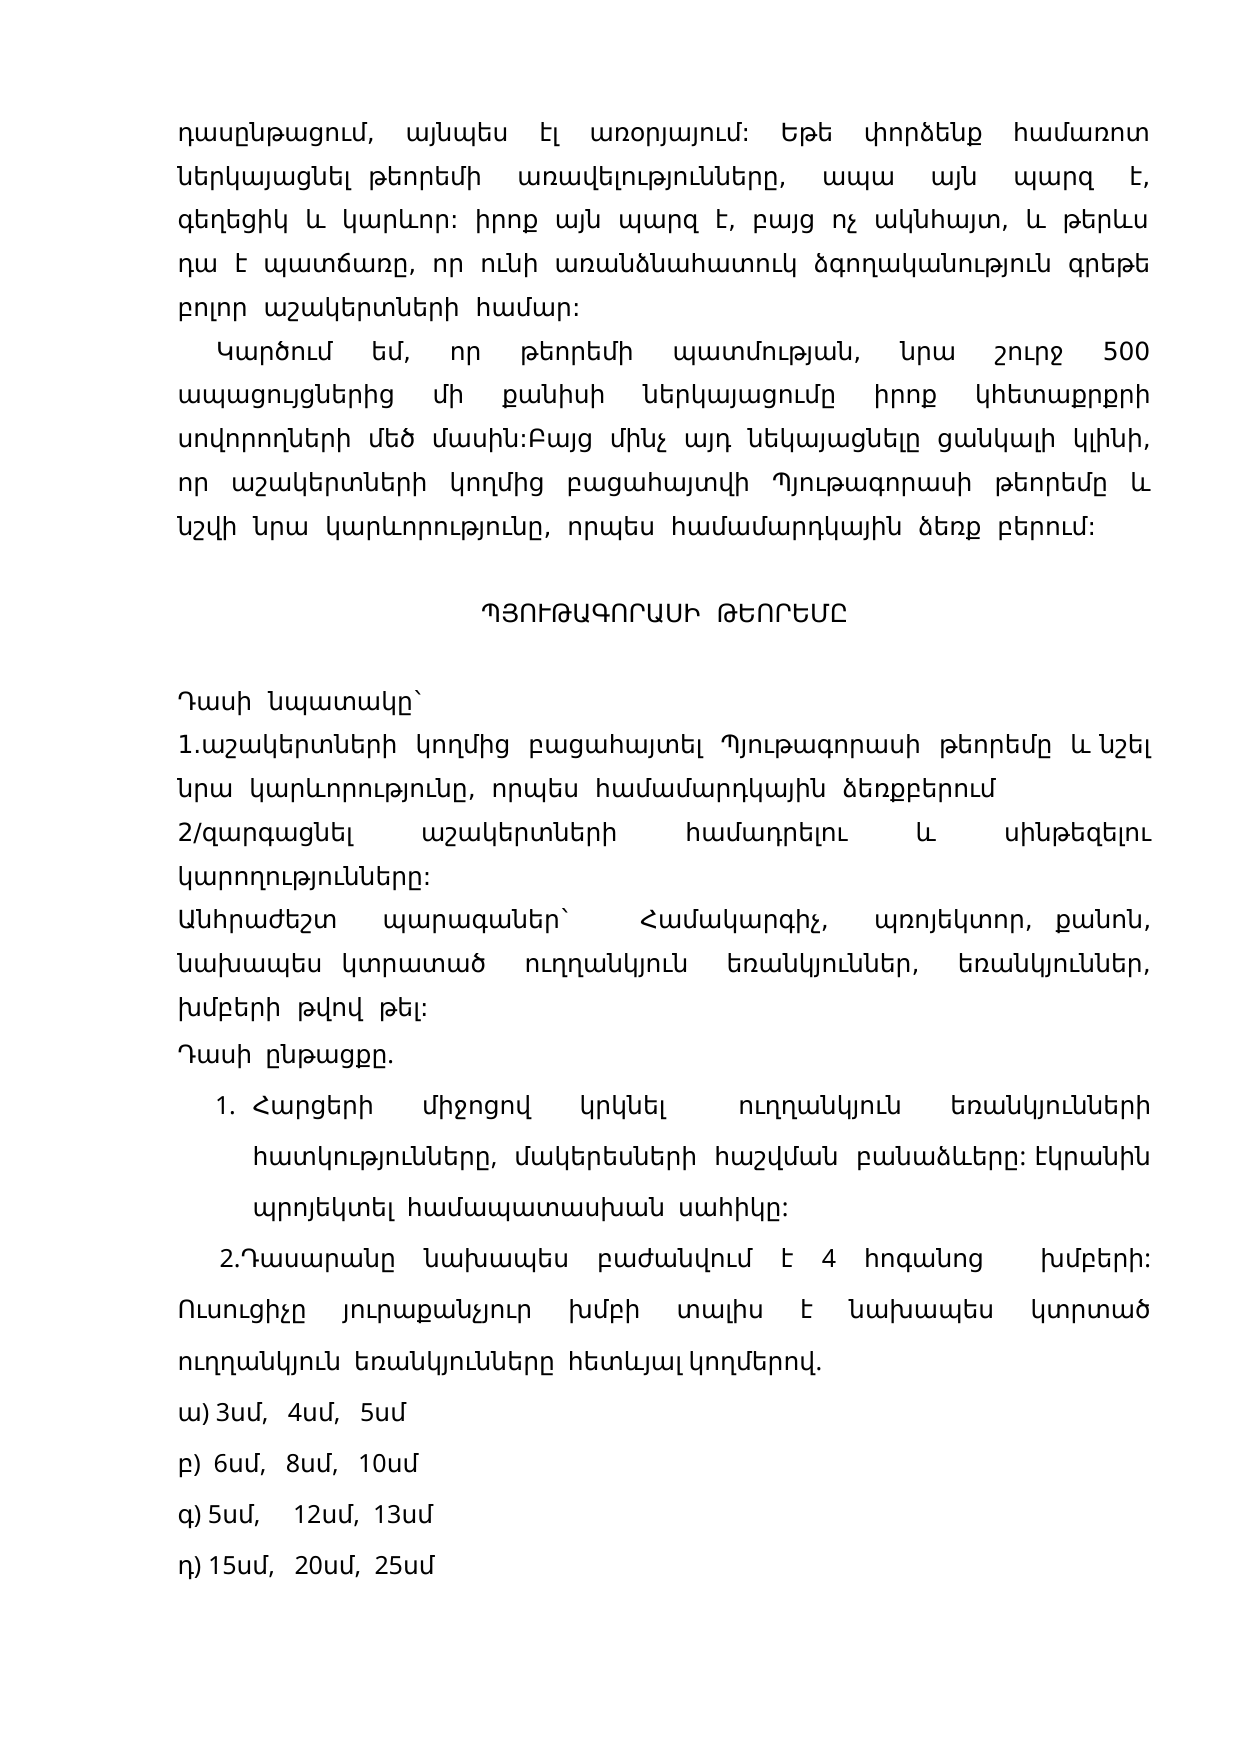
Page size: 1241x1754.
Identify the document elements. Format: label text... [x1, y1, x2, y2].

text ՊՅՈՒԹԱԳՈՐԱՍԻ ԹԵՈՐԵՄԸ [177, 599, 1152, 628]
text Անհրաժեշտ պարագաներ` Համակարգիչ, պռոյեկտոր, քանոն, նախապես կտրատած ուղղանկյուն եռանկյուններ, եռանկյուններ, խմբերի թվով թել: [177, 906, 1152, 1022]
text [177, 118, 1152, 322]
text Դասի նպատակը` [177, 687, 1152, 716]
text բ) 6սմ, 8սմ, 10սմ [177, 1445, 1152, 1479]
text ա) 3սմ, 4սմ, 5սմ [177, 1394, 1152, 1428]
text դ) 15սմ, 20սմ, 25սմ [177, 1547, 1152, 1581]
text 2/զարգացնել աշակերտների համադրելու և սինթեզելու կարողությունները: [177, 818, 1152, 891]
text Կարծում եմ, որ թեորեմի պատմության, նրա շուրջ 500 ապացույցներից մի քանիսի ներկայացումը իրոք կհետաքրքրի սովորողների մեծ մասին:Բայց մինչ այդ նեկայացնելը ցանկալի կլինի, որ աշակերտների կողմից բացահայտվի Պյութագորասի թեորեմը և նշվի նրա կարևորությունը, որպես համամարդկային ձեռք բերում: [177, 337, 1152, 541]
text գ) 5սմ, 12սմ, 13սմ [177, 1496, 1152, 1530]
list Հարցերի միջոցով կրկնել ուղղանկյուն եռանկյունների հատկությունները, մակերեսների հաշվման բանաձևերը: էկրանին պրոյեկտել համապատասխան սահիկը: [215, 1088, 1152, 1224]
text 2.Դասարանը նախապես բաժանվում է 4 հոգանոց խմբերի: Ուսուցիչը յուրաքանչյուր խմբի տալիս է նախապես կտրտած ուղղանկյուն եռանկյունները հետևյալ կողմերով. [177, 1241, 1152, 1377]
text Դասի ընթացքը. [177, 1037, 1152, 1071]
text 1.աշակերտների կողմից բացահայտել Պյութագորասի թեորեմը և նշել նրա կարևորությունը, որպես համամարդկային ձեռքբերում [177, 731, 1152, 803]
